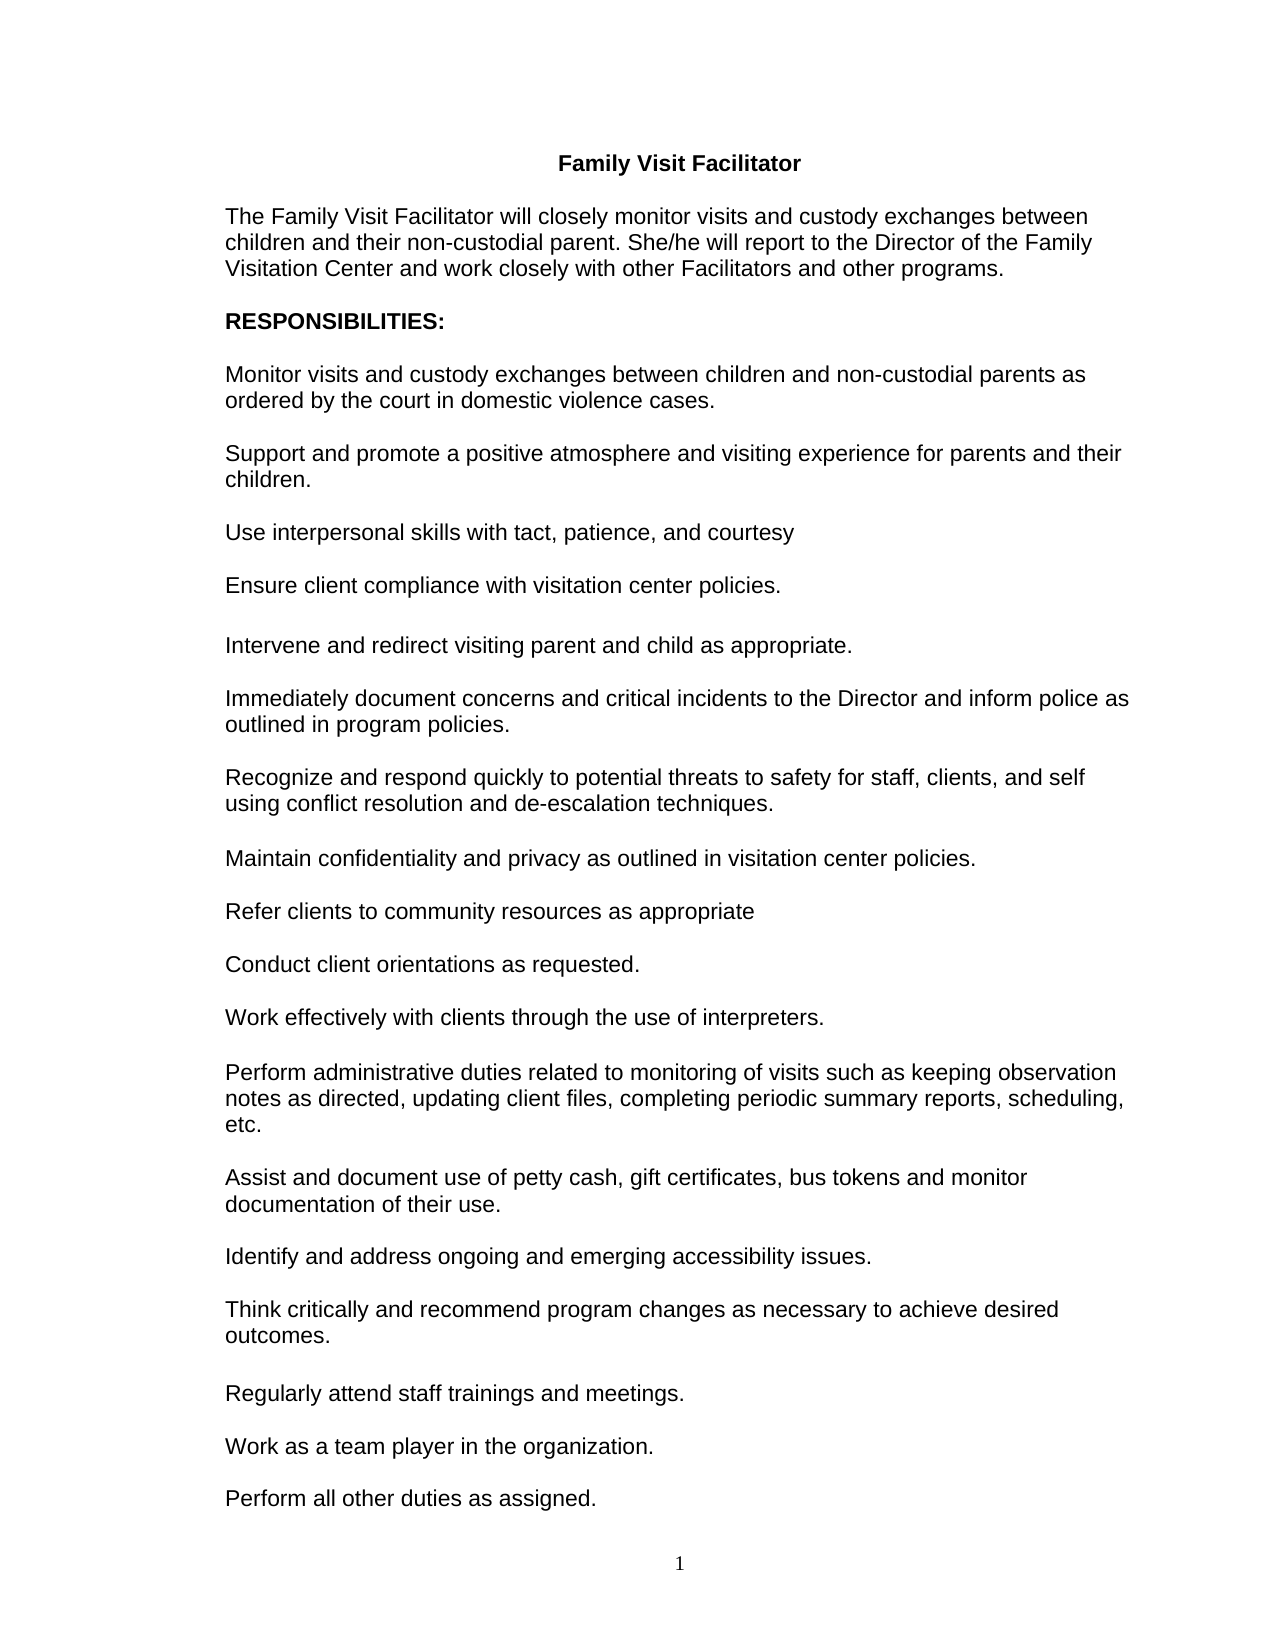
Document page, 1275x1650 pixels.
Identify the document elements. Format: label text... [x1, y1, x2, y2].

text Refer clients to community resources as appropriate [225, 898, 1134, 924]
text Recognize and respond quickly to potential threats to safety for staff, clients, and self using conflict resolution and de-escalation techniques. [225, 764, 1134, 817]
text Intervene and redirect visiting parent and child as appropriate. [225, 632, 1134, 658]
text Regularly attend staff trainings and meetings. [225, 1380, 1134, 1406]
text Immediately document concerns and critical incidents to the Director and inform police as outlined in program policies. [225, 685, 1134, 737]
text Use interpersonal skills with tact, patience, and courtesy [225, 519, 1134, 545]
text Perform all other duties as assigned. [225, 1485, 1134, 1512]
text Identify and address ongoing and emerging accessibility issues. [225, 1243, 1134, 1269]
text The Family Visit Facilitator will closely monitor visits and custody exchanges between children and their non-custodial parent. She/he will report to the Director of the Family Visitation Center and work closely with other Facilitators and other programs. [225, 203, 1134, 282]
text Work as a team player in the organization. [225, 1433, 1134, 1459]
text Maintain confidentiality and privacy as outlined in visitation center policies. [225, 845, 1134, 872]
text Support and promote a positive atmosphere and visiting experience for parents and their children. [225, 440, 1134, 493]
text Work effectively with clients through the use of interpreters. [225, 1003, 1134, 1030]
subtitle Family Visit Facilitator [225, 150, 1134, 176]
text Assist and document use of petty cash, gift certificates, bus tokens and monitor documentation of their use. [225, 1164, 1134, 1217]
text RESPONSIBILITIES: [225, 308, 1134, 334]
text Conduct client orientations as requested. [225, 951, 1134, 977]
text Perform administrative duties related to monitoring of visits such as keeping observation notes as directed, updating client files, completing periodic summary reports, scheduling, etc. [225, 1059, 1134, 1138]
text Ensure client compliance with visitation center policies. [225, 572, 1134, 598]
text Think critically and recommend program changes as necessary to achieve desired outcomes. [225, 1296, 1134, 1349]
text Monitor visits and custody exchanges between children and non-custodial parents as ordered by the court in domestic violence cases. [225, 361, 1134, 413]
